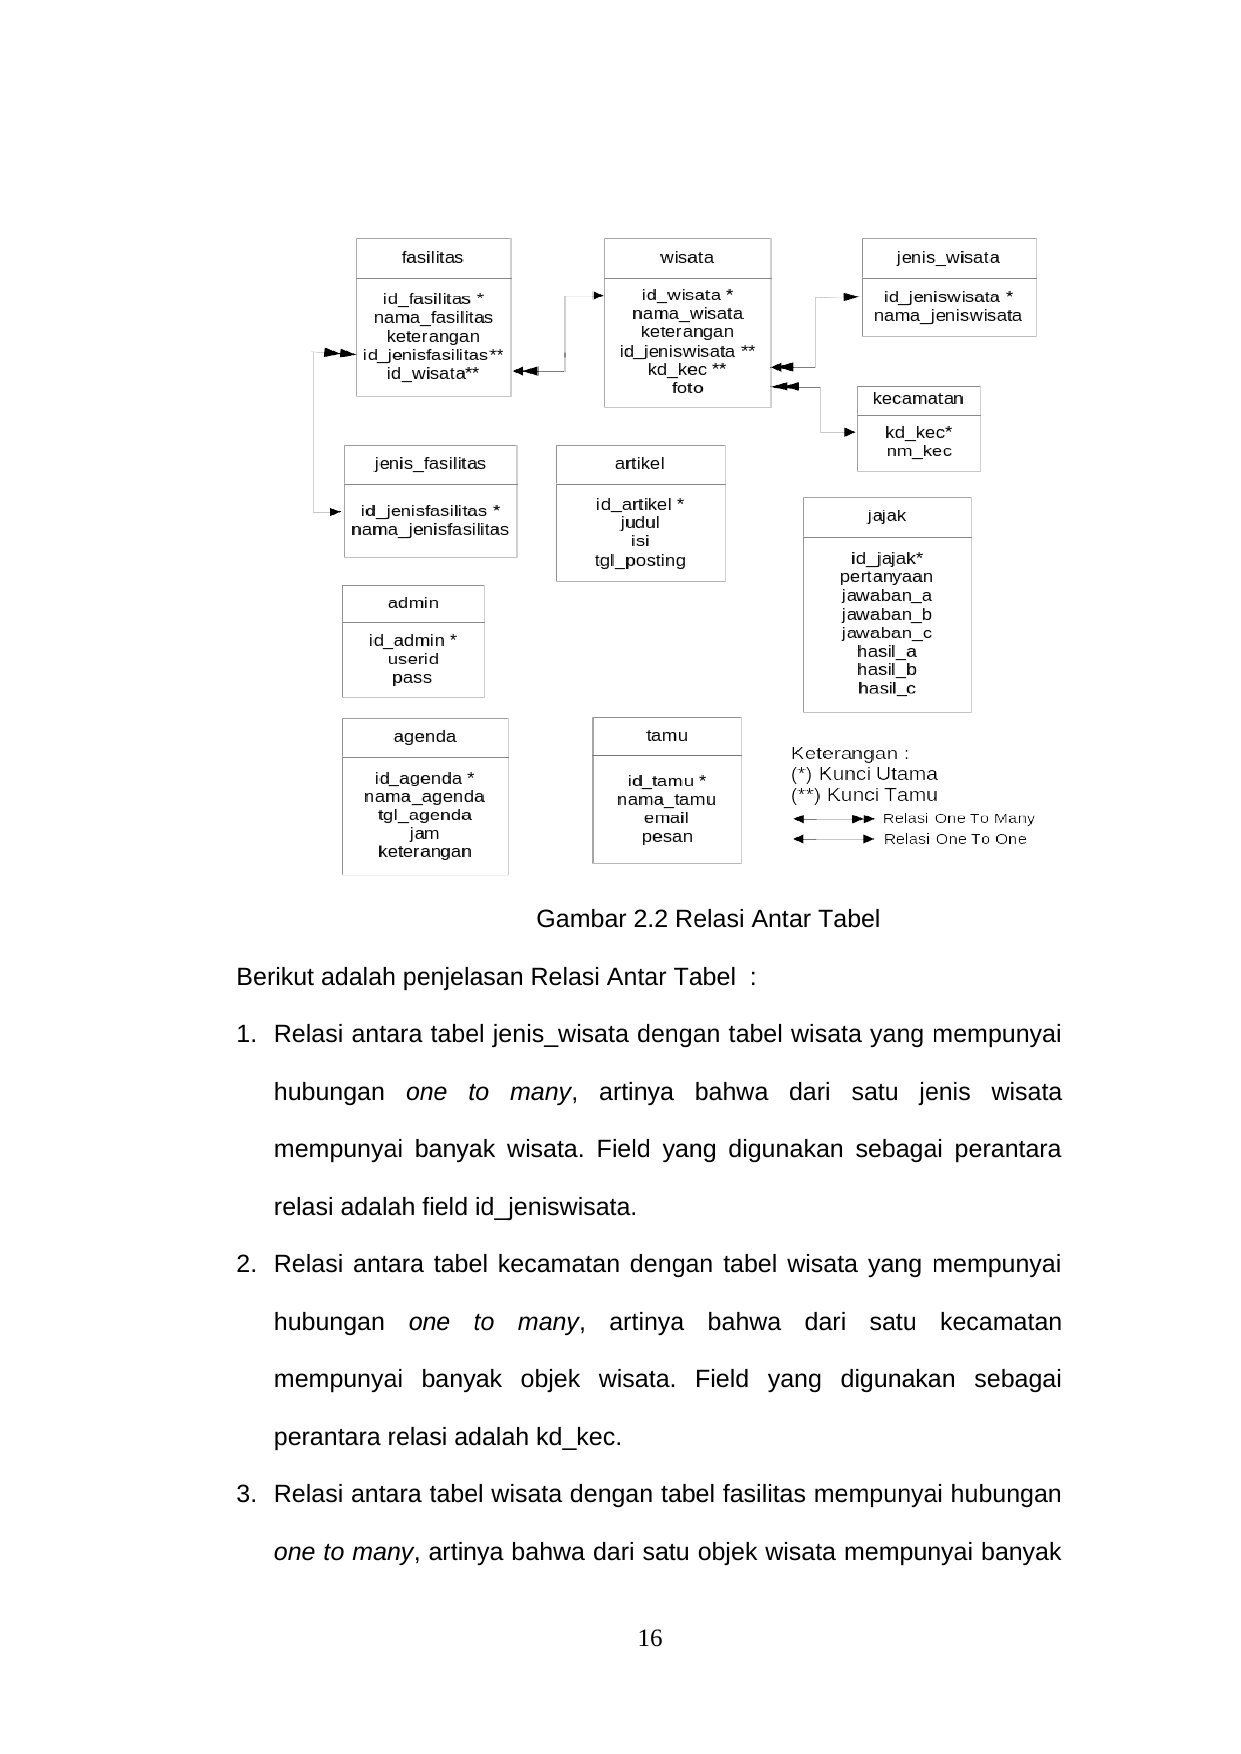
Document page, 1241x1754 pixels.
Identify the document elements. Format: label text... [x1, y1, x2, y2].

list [236, 1479, 1063, 1565]
text Berikut adalah penjelasan Relasi Antar Tabel : [236, 962, 1063, 990]
text Gambar 2.2 Relasi Antar Tabel [461, 904, 1063, 933]
list Relasi antara tabel jenis_wisata dengan tabel wisata yang mempunyai hubungan one to many, artinya bahwa dari satu jenis wisata mempunyai banyak wisata. Field yang digunakan sebagai perantara relasi adalah field id_jeniswisata. [236, 1019, 1063, 1220]
list Relasi antara tabel kecamatan dengan tabel wisata yang mempunyai hubungan one to many, artinya bahwa dari satu kecamatan mempunyai banyak objek wisata. Field yang digunakan sebagai perantara relasi adalah kd_kec. [236, 1249, 1063, 1450]
